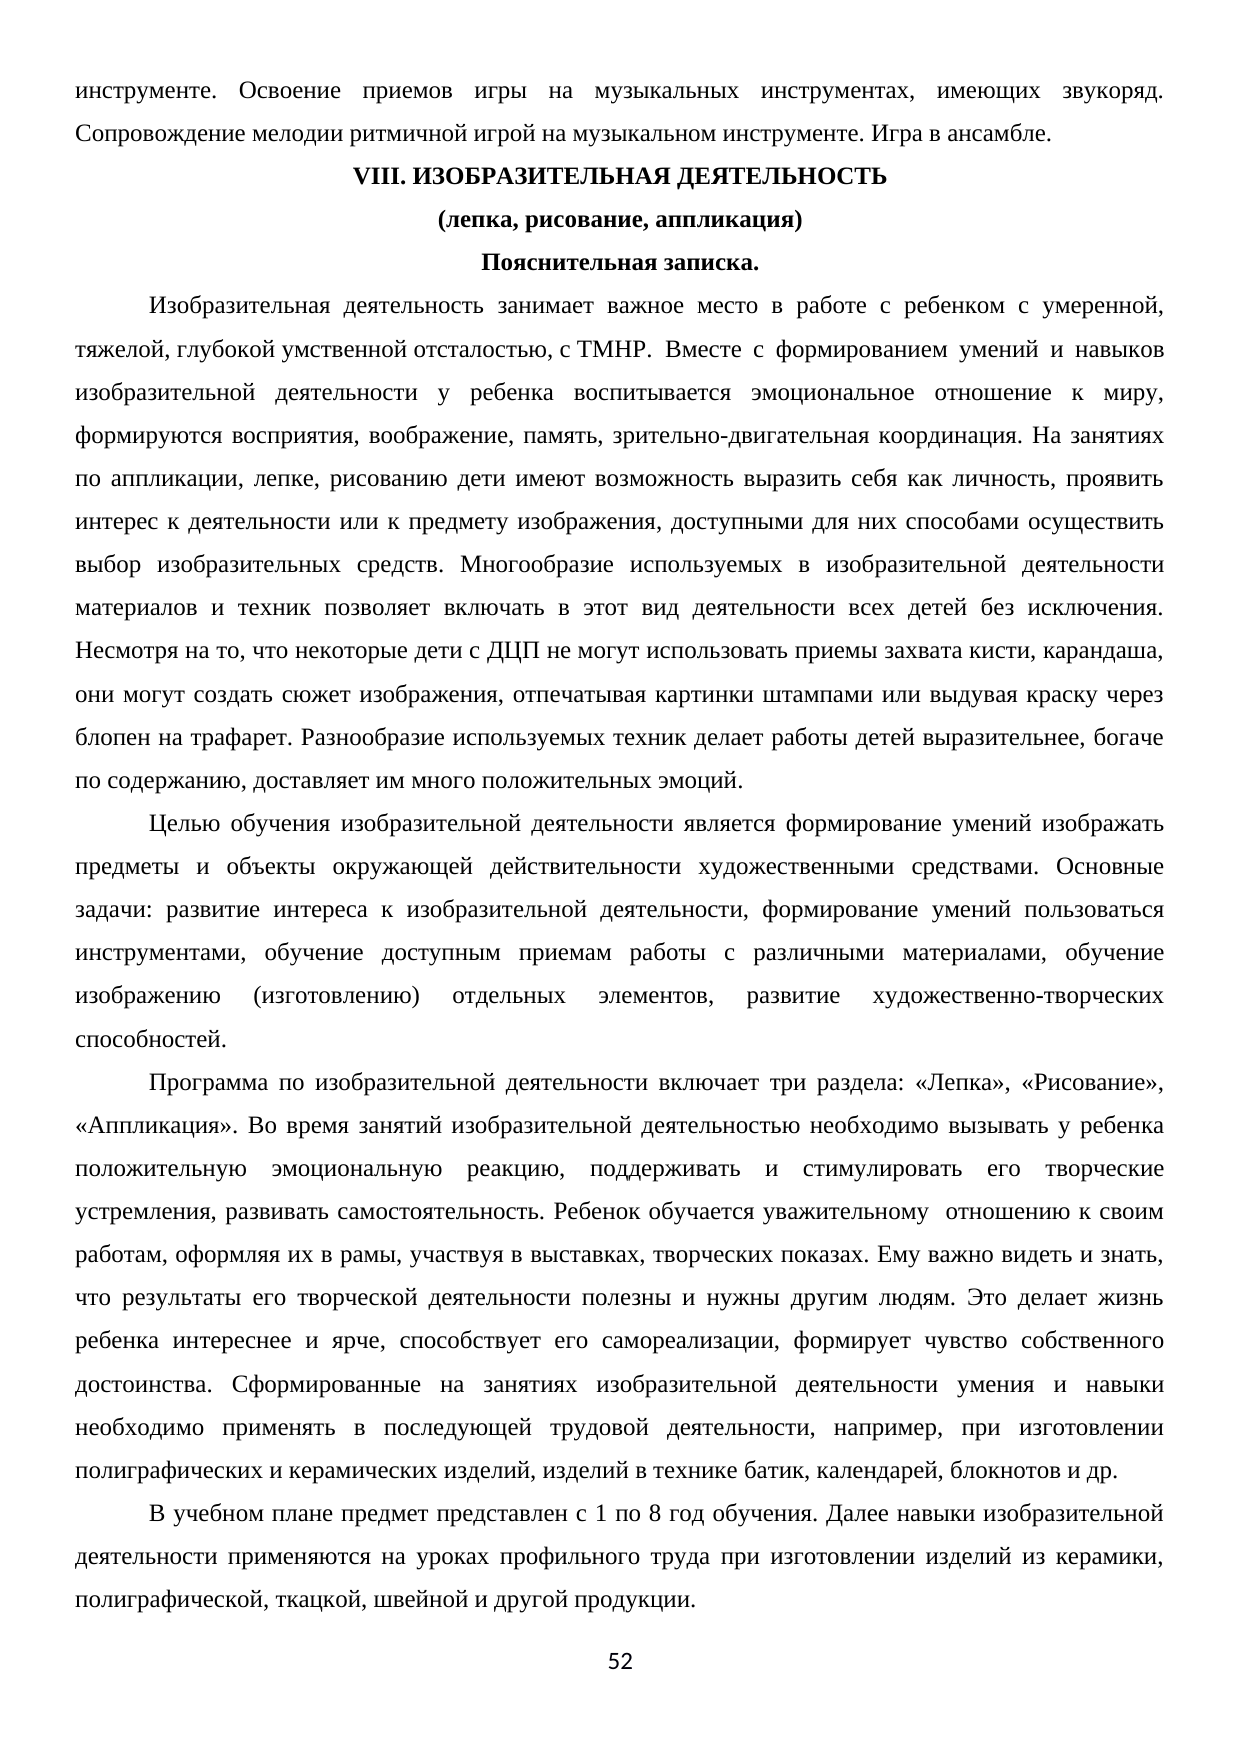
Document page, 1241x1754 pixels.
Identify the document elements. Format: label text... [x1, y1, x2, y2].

text Программа по изобразительной деятельности включает три раздела: «Лепка», «Рисование», «Аппликация». Во время занятий изобразительной деятельностью необходимо вызывать у ребенка положительную эмоциональную реакцию, поддерживать и стимулировать его творческие устремления, развивать самостоятельность. Ребенок обучается уважительному отношению к своим работам, оформляя их в рамы, участвуя в выставках, творческих показах. Ему важно видеть и знать, что результаты его творческой деятельности полезны и нужны другим людям. Это делает жизнь ребенка интереснее и ярче, способствует его самореализации, формирует чувство собственного достоинства. Сформированные на занятиях изобразительной деятельности умения и навыки необходимо применять в последующей трудовой деятельности, например, при изготовлении полиграфических и керамических изделий, изделий в технике батик, календарей, блокнотов и др. [75, 1067, 1165, 1484]
text В учебном плане предмет представлен с 1 по 8 год обучения. Далее навыки изобразительной деятельности применяются на уроках профильного труда при изготовлении изделий из керамики, полиграфической, ткацкой, швейной и другой продукции. [75, 1498, 1165, 1613]
text (лепка, рисование, аппликация) [75, 204, 1165, 233]
text VIII. ИЗОБРАЗИТЕЛЬНАЯ ДЕЯТЕЛЬНОСТЬ [75, 161, 1165, 190]
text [75, 75, 1165, 147]
text Изобразительная деятельность занимает важное место в работе с ребенком с умеренной, тяжелой, глубокой умственной отсталостью, с ТМНР. Вместе с формированием умений и навыков изобразительной деятельности у ребенка воспитывается эмоциональное отношение к миру, формируются восприятия, воображение, память, зрительно-двигательная координация. На занятиях по аппликации, лепке, рисованию дети имеют возможность выразить себя как личность, проявить интерес к деятельности или к предмету изображения, доступными для них способами осуществить выбор изобразительных средств. Многообразие используемых в изобразительной деятельности материалов и техник позволяет включать в этот вид деятельности всех детей без исключения. Несмотря на то, что некоторые дети с ДЦП не могут использовать приемы захвата кисти, карандаша, они могут создать сюжет изображения, отпечатывая картинки штампами или выдувая краску через блопен на трафарет. Разнообразие используемых техник делает работы детей выразительнее, богаче по содержанию, доставляет им много положительных эмоций. [75, 291, 1165, 794]
text Пояснительная записка. [75, 247, 1165, 276]
text Целью обучения изобразительной деятельности является формирование умений изображать предметы и объекты окружающей действительности художественными средствами. Основные задачи: развитие интереса к изобразительной деятельности, формирование умений пользоваться инструментами, обучение доступным приемам работы с различными материалами, обучение изображению (изготовлению) отдельных элементов, развитие художественно-творческих способностей. [75, 808, 1165, 1052]
